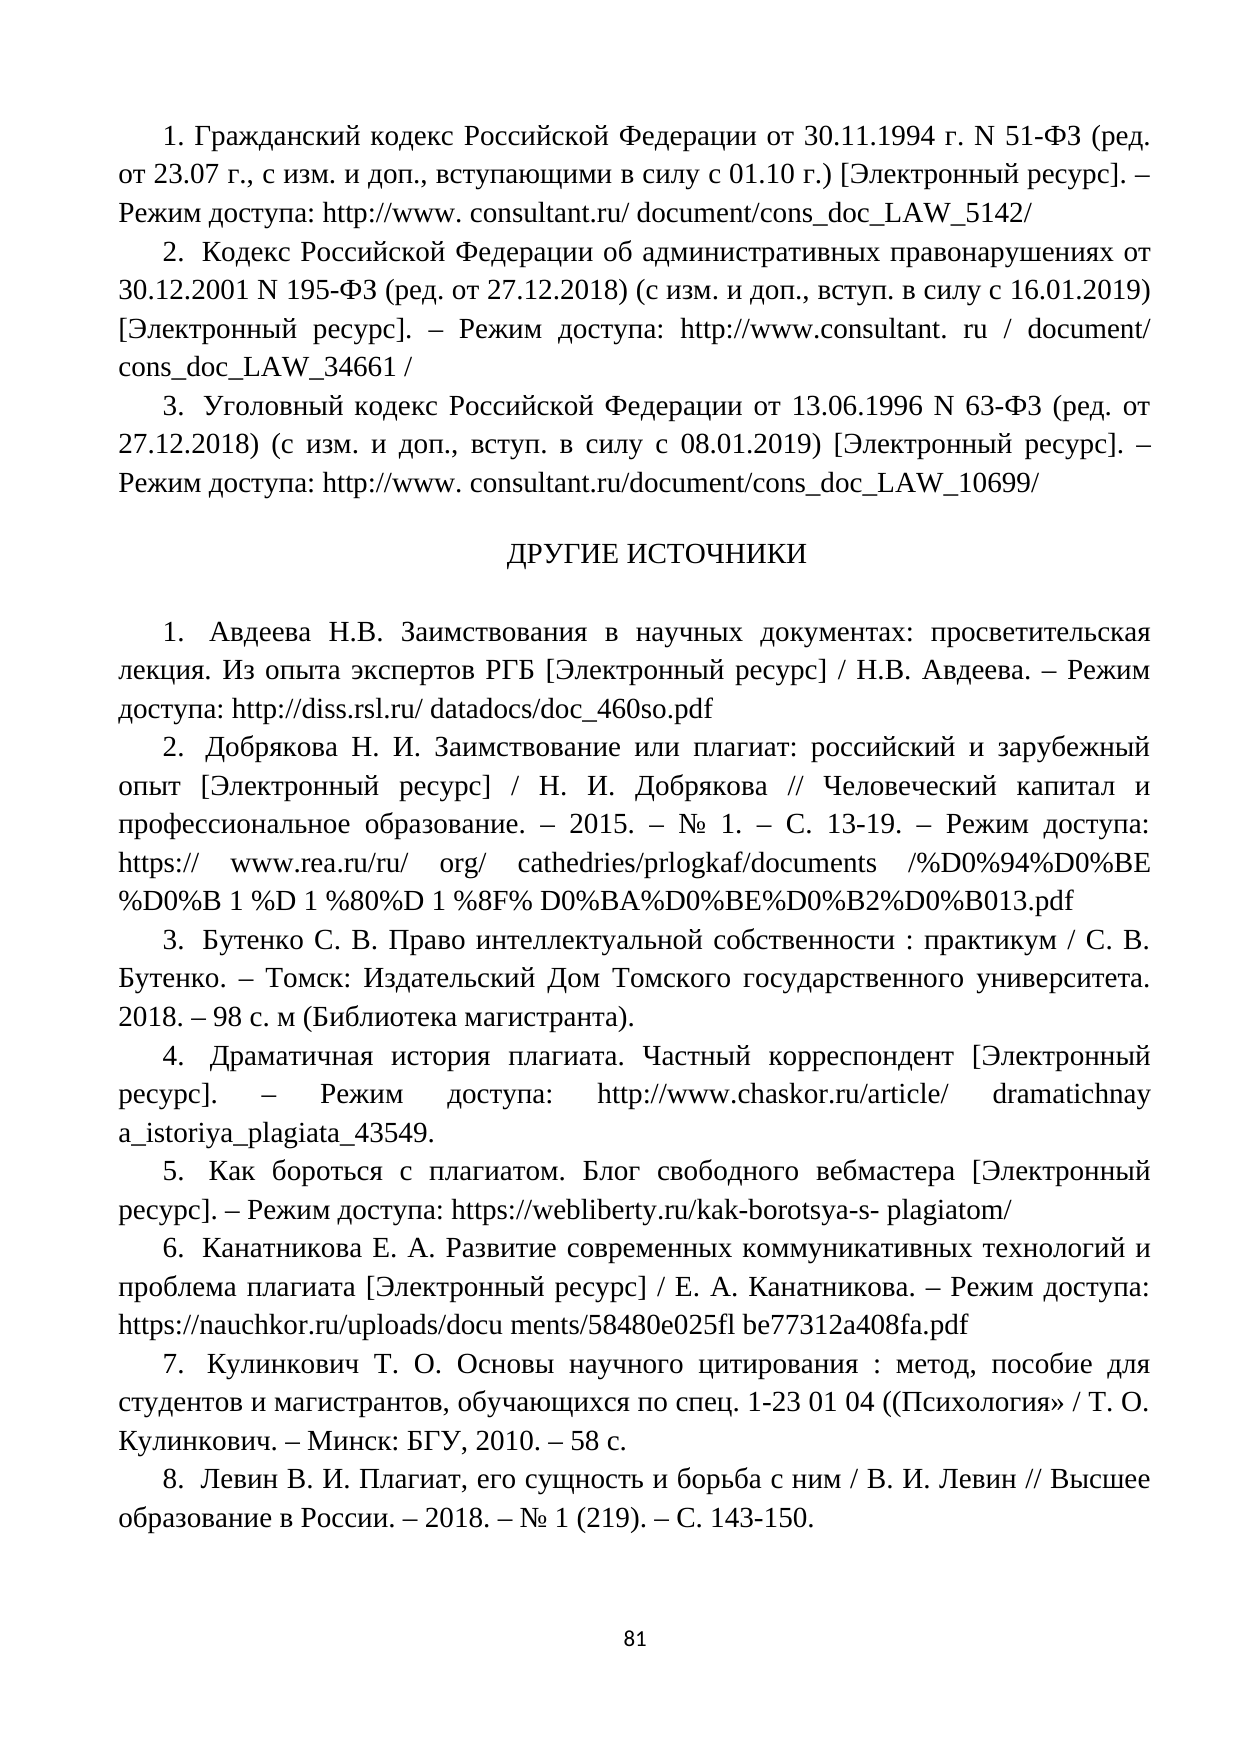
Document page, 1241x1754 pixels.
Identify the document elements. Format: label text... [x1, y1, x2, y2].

text 4. Драматичная история плагиата. Частный корреспондент [Электронный ресурс]. – Режим доступа: http://www.chaskor.ru/article/ dramatichnay a_istoriya_plagiata_43549. [118, 1038, 1152, 1148]
text 1. Гражданский кодекс Российской Федерации от 30.11.1994 г. N 51-ФЗ (ред. от 23.07 г., с изм. и доп., вступающими в силу с 01.10 г.) [Электронный ресурс]. – Режим доступа: http://www. consultant.ru/ document/cons_doc_LAW_5142/ [118, 118, 1152, 229]
text 8. Левин В. И. Плагиат, его сущность и борьба с ним / В. И. Левин // Высшее образование в России. – 2018. – № 1 (219). – С. 143-150. [118, 1462, 1152, 1534]
text 2. Кодекс Российской Федерации об административных правонарушениях от 30.12.2001 N 195-ФЗ (ред. от 27.12.2018) (с изм. и доп., вступ. в силу с 16.01.2019) [Электронный ресурс]. – Режим доступа: http://www.consultant. ru / document/ cons_doc_LAW_34661 / [118, 234, 1152, 383]
text 2. Добрякова Н. И. Заимствование или плагиат: российский и зарубежный опыт [Электронный ресурс] / Н. И. Добрякова // Человеческий капитал и профессиональное образование. – 2015. – № 1. – С. 13-19. – Режим доступа: https:// www.rea.ru/ru/ org/ cathedries/prlogkaf/documents /%D0%94%D0%BE%D0%B 1 %D 1 %80%D 1 %8F% D0%BA%D0%BE%D0%B2%D0%B013.pdf [118, 729, 1152, 917]
text ДРУГИЕ ИСТОЧНИКИ [118, 537, 1152, 570]
text 3. Уголовный кодекс Российской Федерации от 13.06.1996 N 63-Ф3 (ред. от 27.12.2018) (с изм. и доп., вступ. в силу с 08.01.2019) [Электронный ресурс]. – Режим доступа: http://www. consultant.ru/document/cons_doc_LAW_10699/ [118, 388, 1152, 498]
text 1. Авдеева Н.В. Заимствования в научных документах: просветительская лекция. Из опыта экспертов РГБ [Электронный ресурс] / Н.В. Авдеева. – Режим доступа: http://diss.rsl.ru/ datadocs/doc_460so.pdf [118, 614, 1152, 724]
text 6. Канатникова Е. А. Развитие современных коммуникативных технологий и проблема плагиата [Электронный ресурс] / Е. А. Канатникова. – Режим доступа: https://nauchkor.ru/uploads/docu ments/58480e025fl be77312a408fa.pdf [118, 1230, 1152, 1341]
text 5. Как бороться с плагиатом. Блог свободного вебмастера [Электронный ресурс]. – Режим доступа: https://webliberty.ru/kak-borotsya-s- plagiatom/ [118, 1153, 1152, 1225]
text 3. Бутенко С. В. Право интеллектуальной собственности : практикум / С. В. Бутенко. – Томск: Издательский Дом Томского государственного университета. 2018. – 98 с. м (Библиотека магистранта). [118, 922, 1152, 1033]
text 7. Кулинкович Т. О. Основы научного цитирования : метод, пособие для студентов и магистрантов, обучающихся по спец. 1-23 01 04 ((Психология» / Т. О. Кулинкович. – Минск: БГУ, 2010. – 58 с. [118, 1346, 1152, 1457]
